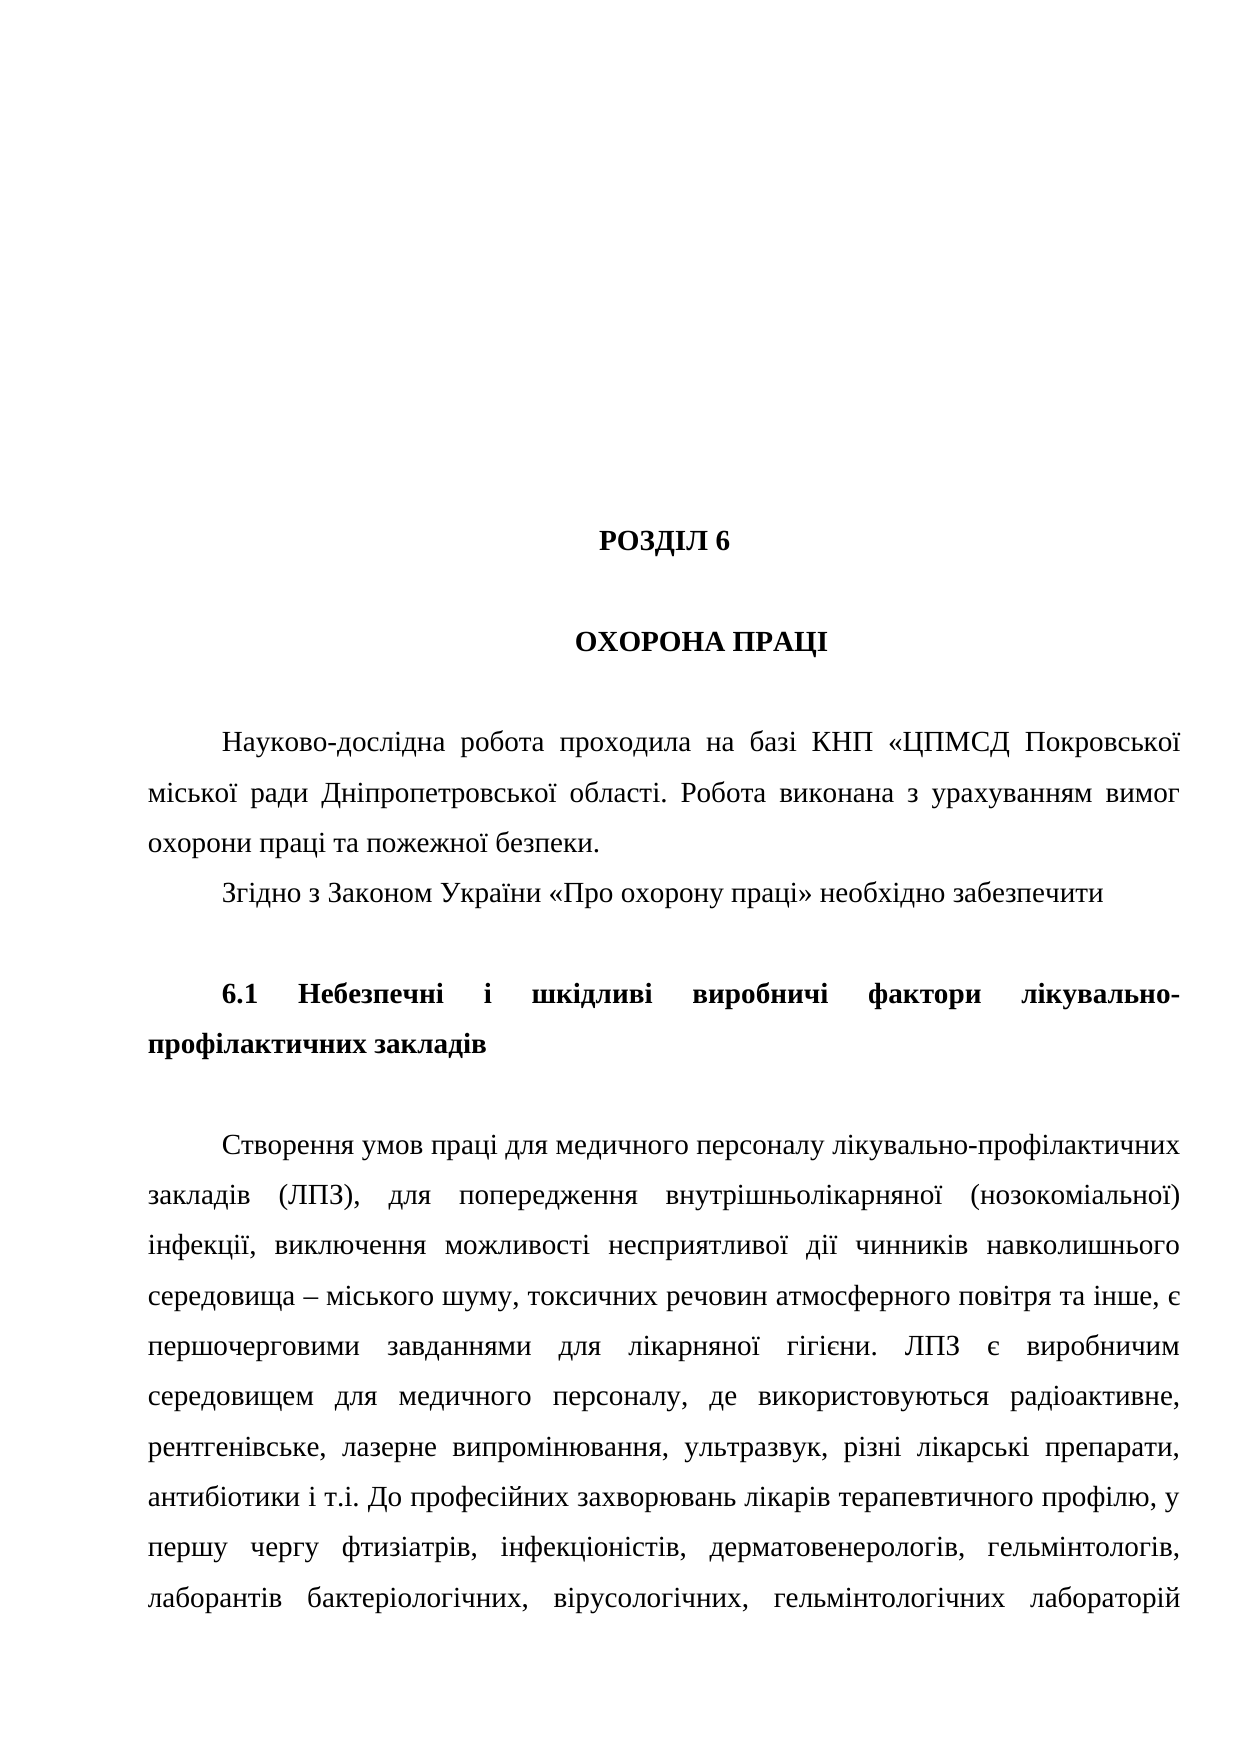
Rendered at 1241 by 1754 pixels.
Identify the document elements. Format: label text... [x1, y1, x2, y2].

subtitle ОХОРОНА ПРАЦІ [148, 624, 1181, 657]
text Науково-дослідна робота проходила на базі КНП «ЦПМСД Покровської міської ради Дніпропетровської області. Робота виконана з урахуванням вимог охорони праці та пожежної безпеки. [148, 724, 1181, 858]
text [148, 1127, 1181, 1613]
subtitle 6.1 Небезпечні і шкідливі виробничі фактори лікувально-профілактичних закладів [148, 976, 1181, 1060]
text РОЗДІЛ 6 [148, 523, 1181, 557]
text Згідно з Законом України «Про охорону праці» необхідно забезпечити [148, 875, 1181, 909]
